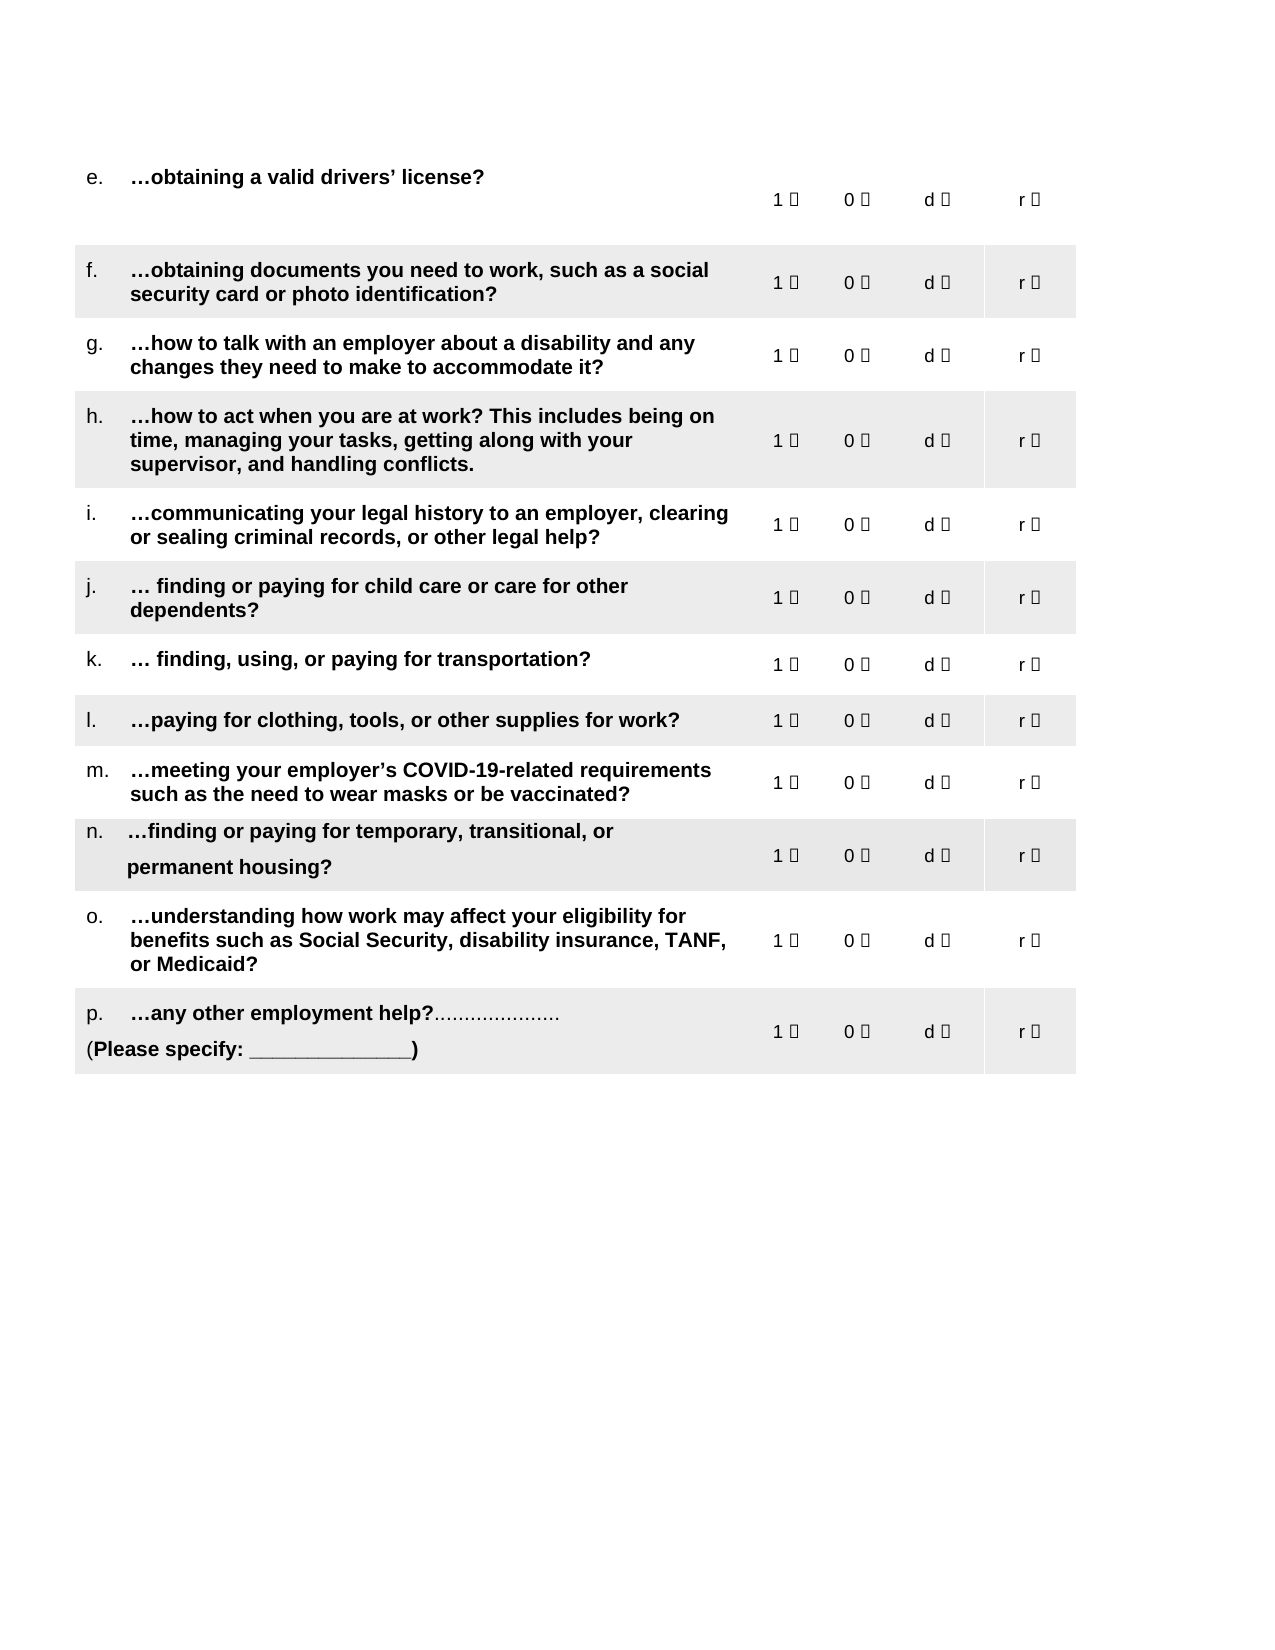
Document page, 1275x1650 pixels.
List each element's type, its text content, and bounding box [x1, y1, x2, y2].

table_cell 0  [824, 695, 892, 746]
table_cell 0  [824, 245, 892, 318]
table_cell r  [985, 153, 1076, 245]
table_cell d  [892, 891, 984, 988]
table_cell d  [892, 746, 984, 818]
table_cell 0  [824, 318, 892, 391]
table_cell r  [985, 819, 1076, 891]
table_cell 1  [749, 153, 824, 245]
table_cell r  [985, 391, 1076, 488]
table_cell o. …understanding how work may affect your eligibility for benefits such as Social Security, disability insurance, TANF, or Medicaid? [75, 891, 749, 988]
table_cell d  [892, 695, 984, 746]
table_cell i. …communicating your legal history to an employer, clearing or sealing criminal records, or other legal help? [75, 488, 749, 561]
table_cell m. …meeting your employer’s COVID-19-related requirements such as the need to wear masks or be vaccinated? [75, 746, 749, 818]
table_cell 0  [824, 988, 892, 1074]
table_cell p. …any other employment help? (Please specify: ______________) [75, 988, 749, 1074]
table_cell 1  [749, 988, 824, 1074]
table_cell 0  [824, 561, 892, 634]
table_cell l. …paying for clothing, tools, or other supplies for work? [75, 695, 749, 746]
table_cell r  [985, 746, 1076, 818]
table_cell d  [892, 561, 984, 634]
table_cell r  [985, 561, 1076, 634]
table_cell 0  [824, 391, 892, 488]
table_cell 1  [749, 245, 824, 318]
table_cell f. …obtaining documents you need to work, such as a social security card or photo identification? [75, 245, 749, 318]
table_cell 0  [824, 746, 892, 818]
table_cell n. …finding or paying for temporary, transitional, or permanent housing? [75, 819, 749, 891]
table_cell r  [985, 634, 1076, 695]
table_cell d  [892, 245, 984, 318]
table_cell k. … finding, using, or paying for transportation? [75, 634, 749, 695]
table_cell 1  [749, 634, 824, 695]
table_cell h. …how to act when you are at work? This includes being on time, managing your tasks, getting along with your supervisor, and handling conflicts. [75, 391, 749, 488]
table_cell r  [985, 318, 1076, 391]
table_cell r  [985, 891, 1076, 988]
table_cell 1  [749, 746, 824, 818]
table_cell j. … finding or paying for child care or care for other dependents? [75, 561, 749, 634]
table_cell r  [985, 488, 1076, 561]
table_cell 1  [749, 391, 824, 488]
table_cell d  [892, 391, 984, 488]
table_cell d  [892, 988, 984, 1074]
table_cell 0  [824, 153, 892, 245]
table_cell 1  [749, 488, 824, 561]
table_cell 0  [824, 634, 892, 695]
table_cell d  [892, 634, 984, 695]
table_cell d  [892, 488, 984, 561]
table_cell 0  [824, 819, 892, 891]
table_cell 1  [749, 695, 824, 746]
table_cell r  [985, 695, 1076, 746]
table_cell r  [985, 988, 1076, 1074]
table_cell 1  [749, 318, 824, 391]
table_cell r  [985, 245, 1076, 318]
table_cell d  [892, 318, 984, 391]
table_cell e. …obtaining a valid drivers’ license? [75, 153, 749, 245]
table_cell d  [892, 153, 984, 245]
table_cell d  [892, 819, 984, 891]
table_cell 1  [749, 561, 824, 634]
table_cell 1  [749, 819, 824, 891]
table_cell g. …how to talk with an employer about a disability and any changes they need to make to accommodate it? [75, 318, 749, 391]
table_cell 0  [824, 488, 892, 561]
table_cell 0  [824, 891, 892, 988]
table_cell 1  [749, 891, 824, 988]
